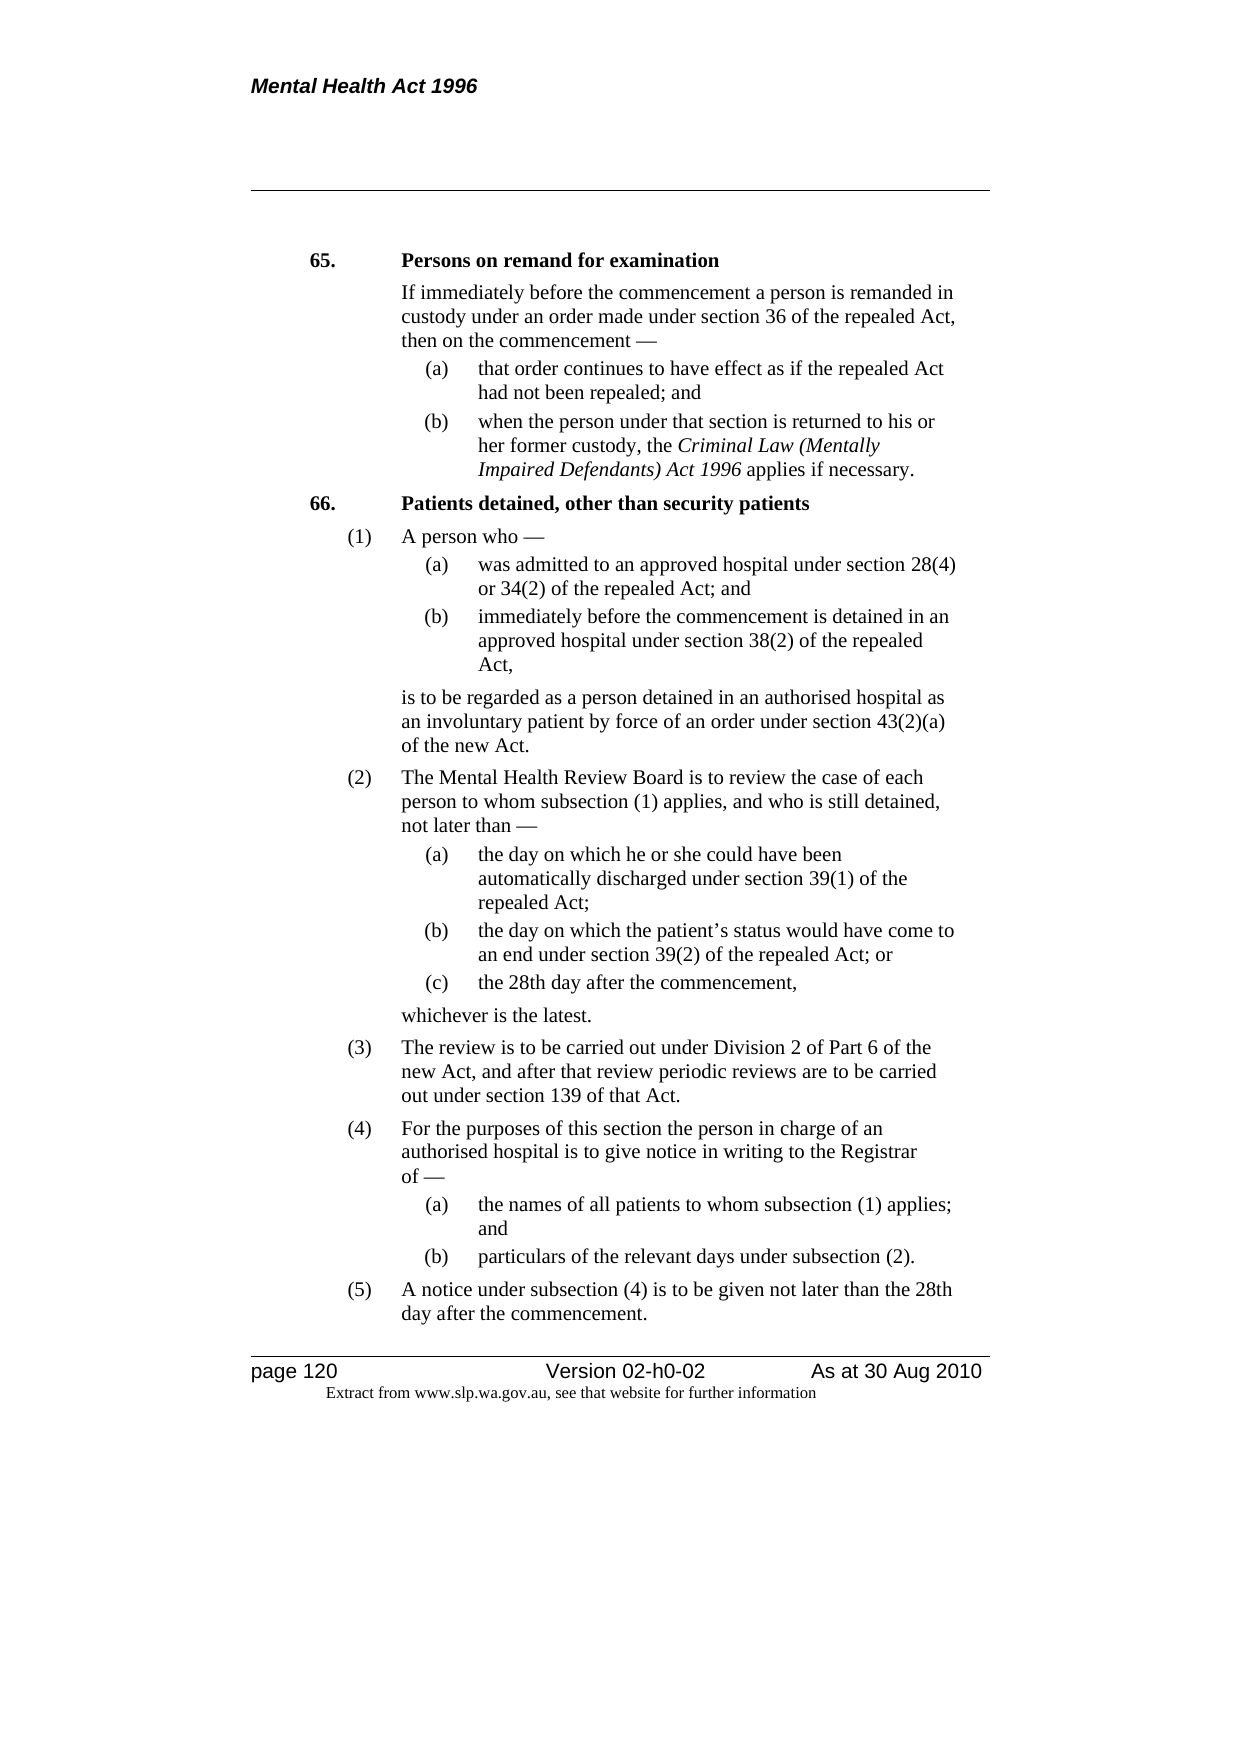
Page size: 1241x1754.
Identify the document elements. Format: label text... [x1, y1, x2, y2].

text whichever is the latest. [312, 1002, 960, 1027]
text (3) The review is to be carried out under Division 2 of Part 6 of the new Act, and after that review periodic reviews are to be carried out under section 139 of that Act. [312, 1035, 960, 1107]
text (b) immediately before the commencement is detained in an approved hospital under section 38(2) of the repealed Act, [389, 604, 960, 676]
text (b) when the person under that section is returned to his or her former custody, the Criminal Law (Mentally Impaired Defendants) Act 1996 applies if necessary. [389, 408, 960, 481]
text is to be regarded as a person detained in an authorised hospital as an involuntary patient by force of an order under section 43(2)(a) of the new Act. [312, 684, 960, 757]
subtitle 66. Patients detained, other than security patients [309, 491, 960, 515]
text (b) particulars of the relevant days under subsection (2). [389, 1244, 960, 1268]
text (4) For the purposes of this section the person in charge of an authorised hospital is to give notice in writing to the Registrar of — [312, 1115, 960, 1188]
text (a) the names of all patients to whom subsection (1) applies; and [389, 1192, 960, 1240]
text (a) was admitted to an approved hospital under section 28(4) or 34(2) of the repealed Act; and [389, 552, 960, 600]
text (b) the day on which the patient’s status would have come to an end under section 39(2) of the repealed Act; or [389, 918, 960, 966]
text (c) the 28th day after the commencement, [389, 970, 960, 994]
text (a) the day on which he or she could have been automatically discharged under section 39(1) of the repealed Act; [389, 841, 960, 914]
text (2) The Mental Health Review Board is to review the case of each person to whom subsection (1) applies, and who is still detained, not later than — [312, 765, 960, 837]
text (1) A person who — [312, 523, 960, 548]
text (a) that order continues to have effect as if the repealed Act had not been repealed; and [389, 356, 960, 404]
subtitle 65. Persons on remand for examination [309, 247, 960, 272]
text If immediately before the commencement a person is remanded in custody under an order made under section 36 of the repealed Act, then on the commencement — [312, 280, 960, 352]
text (5) A notice under subsection (4) is to be given not later than the 28th day after the commencement. [312, 1276, 960, 1324]
